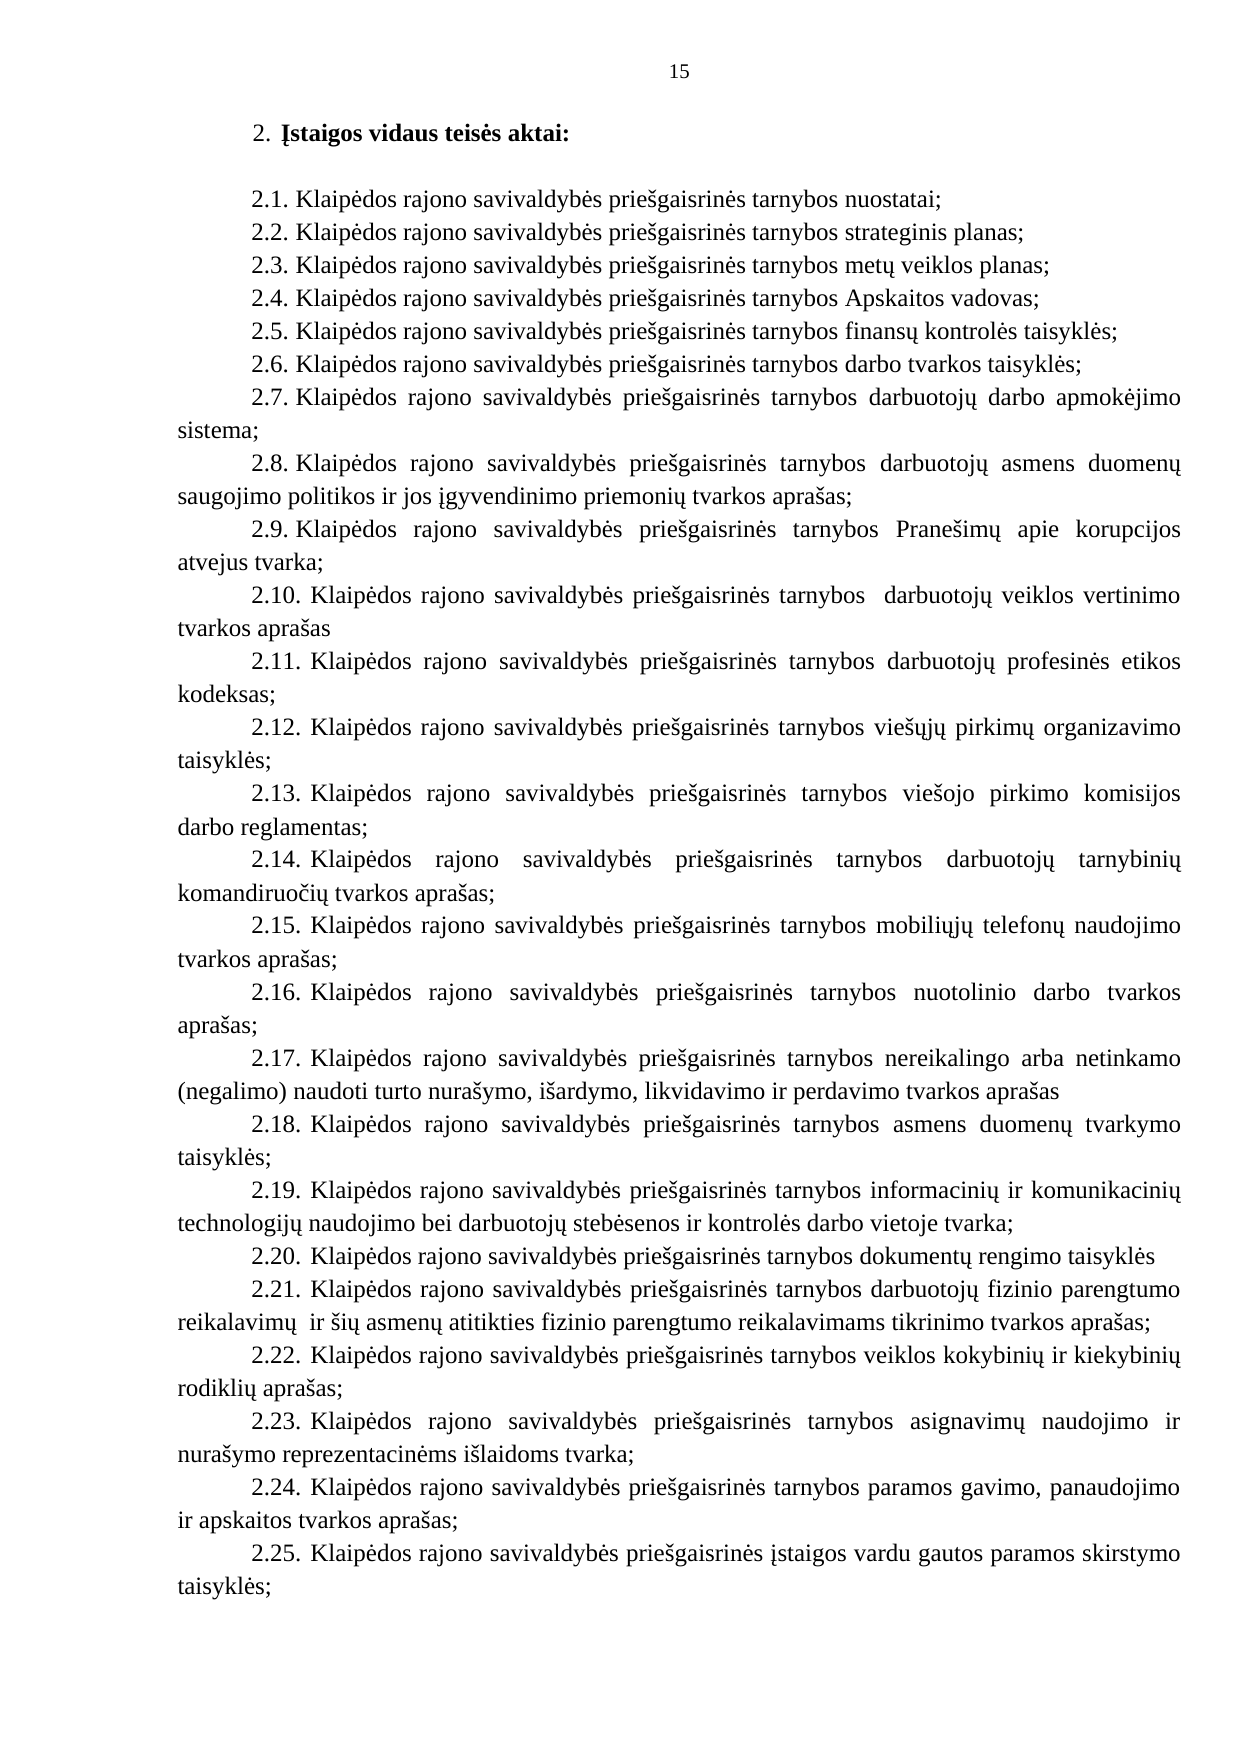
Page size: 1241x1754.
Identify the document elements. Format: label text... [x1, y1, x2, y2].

list Klaipėdos rajono savivaldybės priešgaisrinės tarnybos darbuotojų tarnybinių komandiruočių tvarkos aprašas; [177, 844, 1181, 906]
list Klaipėdos rajono savivaldybės priešgaisrinės tarnybos Apskaitos vadovas; [251, 283, 1181, 312]
list Klaipėdos rajono savivaldybės priešgaisrinės tarnybos finansų kontrolės taisyklės; [251, 316, 1181, 345]
list Klaipėdos rajono savivaldybės priešgaisrinės tarnybos asignavimų naudojimo ir nurašymo reprezentacinėms išlaidoms tvarka; [177, 1406, 1181, 1468]
list Klaipėdos rajono savivaldybės priešgaisrinės tarnybos dokumentų rengimo taisyklės [177, 1241, 1181, 1269]
list Klaipėdos rajono savivaldybės priešgaisrinės tarnybos darbuotojų profesinės etikos kodeksas; [177, 646, 1181, 708]
list Įstaigos vidaus teisės aktai: [252, 118, 1181, 147]
list Klaipėdos rajono savivaldybės priešgaisrinės tarnybos darbuotojų veiklos vertinimo tvarkos aprašas [177, 580, 1181, 642]
list Klaipėdos rajono savivaldybės priešgaisrinės tarnybos paramos gavimo, panaudojimo ir apskaitos tvarkos aprašas; [177, 1472, 1181, 1534]
list Klaipėdos rajono savivaldybės priešgaisrinės įstaigos vardu gautos paramos skirstymo taisyklės; [177, 1538, 1181, 1600]
list Klaipėdos rajono savivaldybės priešgaisrinės tarnybos Pranešimų apie korupcijos atvejus tvarka; [177, 514, 1181, 576]
list Klaipėdos rajono savivaldybės priešgaisrinės tarnybos nereikalingo arba netinkamo (negalimo) naudoti turto nurašymo, išardymo, likvidavimo ir perdavimo tvarkos aprašas [177, 1043, 1181, 1104]
list Klaipėdos rajono savivaldybės priešgaisrinės tarnybos darbuotojų fizinio parengtumo reikalavimų ir šių asmenų atitikties fizinio parengtumo reikalavimams tikrinimo tvarkos aprašas; [177, 1274, 1181, 1336]
list Klaipėdos rajono savivaldybės priešgaisrinės tarnybos asmens duomenų tvarkymo taisyklės; [177, 1109, 1181, 1171]
list Klaipėdos rajono savivaldybės priešgaisrinės tarnybos strateginis planas; [251, 217, 1181, 246]
list Klaipėdos rajono savivaldybės priešgaisrinės tarnybos mobiliųjų telefonų naudojimo tvarkos aprašas; [177, 911, 1181, 972]
list Klaipėdos rajono savivaldybės priešgaisrinės tarnybos viešųjų pirkimų organizavimo taisyklės; [177, 712, 1181, 774]
list Klaipėdos rajono savivaldybės priešgaisrinės tarnybos darbuotojų asmens duomenų saugojimo politikos ir jos įgyvendinimo priemonių tvarkos aprašas; [177, 448, 1181, 510]
list Klaipėdos rajono savivaldybės priešgaisrinės tarnybos darbuotojų darbo apmokėjimo sistema; [177, 382, 1181, 444]
list Klaipėdos rajono savivaldybės priešgaisrinės tarnybos metų veiklos planas; [251, 250, 1181, 279]
list Klaipėdos rajono savivaldybės priešgaisrinės tarnybos nuostatai; [251, 184, 1181, 213]
list Klaipėdos rajono savivaldybės priešgaisrinės tarnybos nuotolinio darbo tvarkos aprašas; [177, 977, 1181, 1038]
list Klaipėdos rajono savivaldybės priešgaisrinės tarnybos darbo tvarkos taisyklės; [251, 349, 1181, 378]
list Klaipėdos rajono savivaldybės priešgaisrinės tarnybos viešojo pirkimo komisijos darbo reglamentas; [177, 778, 1181, 840]
list Klaipėdos rajono savivaldybės priešgaisrinės tarnybos veiklos kokybinių ir kiekybinių rodiklių aprašas; [177, 1340, 1181, 1402]
list Klaipėdos rajono savivaldybės priešgaisrinės tarnybos informacinių ir komunikacinių technologijų naudojimo bei darbuotojų stebėsenos ir kontrolės darbo vietoje tvarka; [177, 1175, 1181, 1237]
